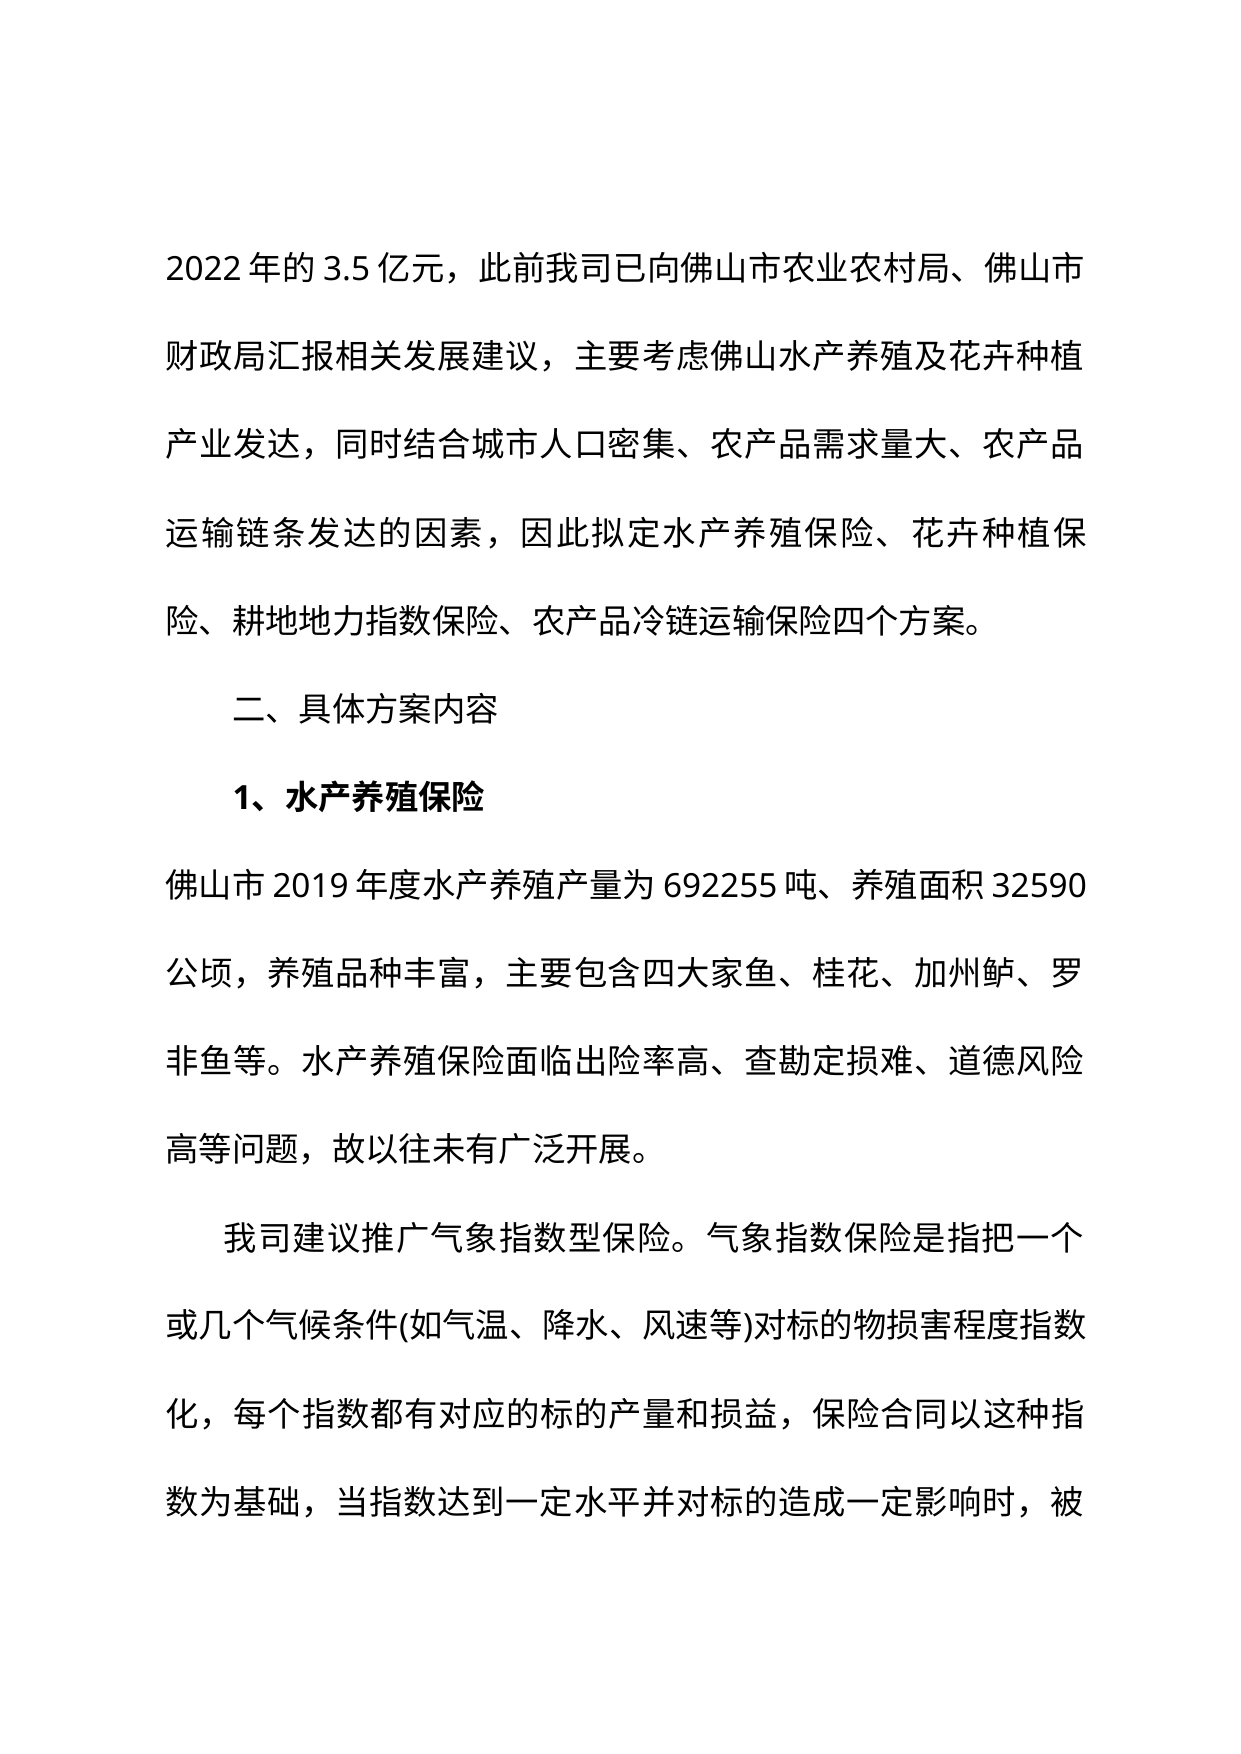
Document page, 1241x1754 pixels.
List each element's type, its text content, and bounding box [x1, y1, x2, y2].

list 佛山市2019年度水产养殖产量为692255吨、养殖面积32590公顷，养殖品种丰富，主要包含四大家鱼、桂花、加州鲈、罗非鱼等。水产养殖保险面临出险率高、查勘定损难、道德风险高等问题，故以往未有广泛开展。 [165, 839, 1087, 1191]
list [165, 222, 1087, 663]
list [165, 1191, 1087, 1544]
list 二、具体方案内容 [165, 663, 1087, 751]
list 1、水产养殖保险 [165, 751, 1087, 839]
